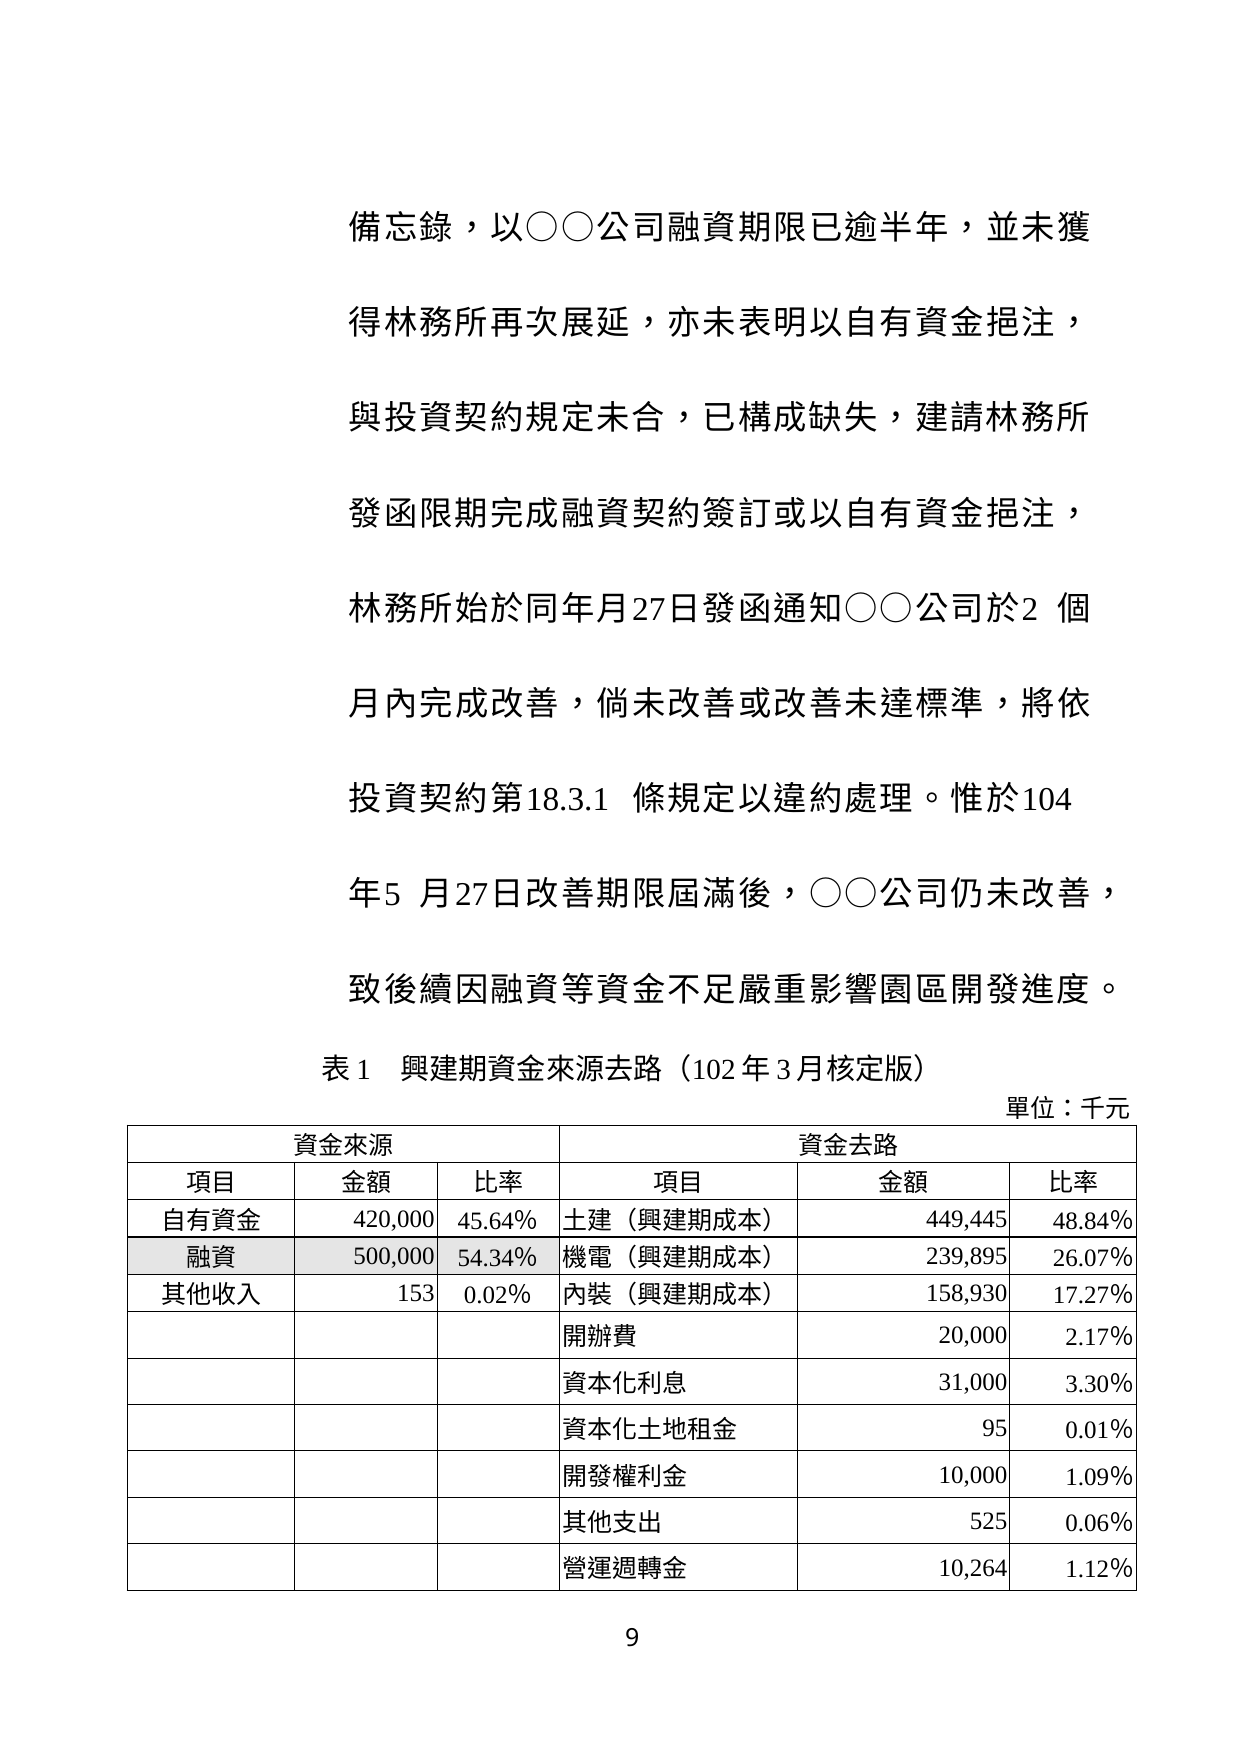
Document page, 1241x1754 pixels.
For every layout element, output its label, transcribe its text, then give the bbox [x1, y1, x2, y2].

table_cell [128, 1359, 294, 1404]
table_cell [295, 1359, 437, 1404]
table_cell 內裝（興建期成本） [560, 1275, 797, 1311]
table_cell [438, 1498, 559, 1543]
table_cell 95 [798, 1405, 1009, 1450]
table_cell 26.07％ [1010, 1238, 1136, 1274]
table_cell 土建（興建期成本） [560, 1200, 797, 1236]
table_cell [295, 1312, 437, 1357]
table_cell [295, 1405, 437, 1450]
table_cell 158,930 [798, 1275, 1009, 1311]
table_cell 比率 [1010, 1163, 1136, 1199]
table_cell 其他支出 [560, 1498, 797, 1543]
table_cell 449,445 [798, 1200, 1009, 1236]
table_cell 比率 [438, 1163, 559, 1199]
table_cell 資本化利息 [560, 1359, 797, 1404]
table_cell 金額 [295, 1163, 437, 1199]
table_cell 525 [798, 1498, 1009, 1543]
text 表1 興建期資金來源去路（102年3月核定版） [171, 1046, 1092, 1088]
table_cell [295, 1544, 437, 1590]
table_cell [438, 1544, 559, 1590]
table_cell 項目 [128, 1163, 294, 1199]
table_cell 31,000 [798, 1359, 1009, 1404]
table_cell 20,000 [798, 1312, 1009, 1357]
table_cell 項目 [560, 1163, 797, 1199]
table_cell 500,000 [295, 1238, 437, 1274]
table_cell [128, 1405, 294, 1450]
table_cell 54.34％ [438, 1238, 559, 1274]
table_cell [128, 1498, 294, 1543]
table_cell 420,000 [295, 1200, 437, 1236]
table_cell 融資 [128, 1238, 294, 1274]
table_cell [128, 1544, 294, 1590]
table_cell 0.01％ [1010, 1405, 1136, 1450]
table_header 資金去路 [560, 1126, 1136, 1162]
table_cell 2.17％ [1010, 1312, 1136, 1357]
table_cell 10,000 [798, 1451, 1009, 1497]
table_cell [295, 1451, 437, 1497]
table_cell 金額 [798, 1163, 1009, 1199]
table_cell 機電（興建期成本） [560, 1238, 797, 1274]
table_cell 1.09％ [1010, 1451, 1136, 1497]
table_cell 17.27％ [1010, 1275, 1136, 1311]
text 單位：千元 [171, 1088, 1131, 1124]
table_cell 資本化土地租金 [560, 1405, 797, 1450]
table_cell 0.06％ [1010, 1498, 1136, 1543]
table_cell 開發權利金 [560, 1451, 797, 1497]
table_cell 營運週轉金 [560, 1544, 797, 1590]
table_cell 153 [295, 1275, 437, 1311]
table_cell 1.12％ [1010, 1544, 1136, 1590]
table_cell [438, 1312, 559, 1357]
table_cell 45.64％ [438, 1200, 559, 1236]
table_header 資金來源 [128, 1126, 559, 1162]
table_cell 239,895 [798, 1238, 1009, 1274]
table_cell [438, 1405, 559, 1450]
table_cell 其他收入 [128, 1275, 294, 1311]
table_cell 開辦費 [560, 1312, 797, 1357]
table_cell [128, 1312, 294, 1357]
table_cell [438, 1451, 559, 1497]
table_cell 10,264 [798, 1544, 1009, 1590]
table_cell [438, 1359, 559, 1404]
table_cell 自有資金 [128, 1200, 294, 1236]
table_cell 48.84％ [1010, 1200, 1136, 1236]
table_cell 3.30％ [1010, 1359, 1136, 1404]
table_cell 0.02％ [438, 1275, 559, 1311]
table_cell [128, 1451, 294, 1497]
table_cell [295, 1498, 437, 1543]
